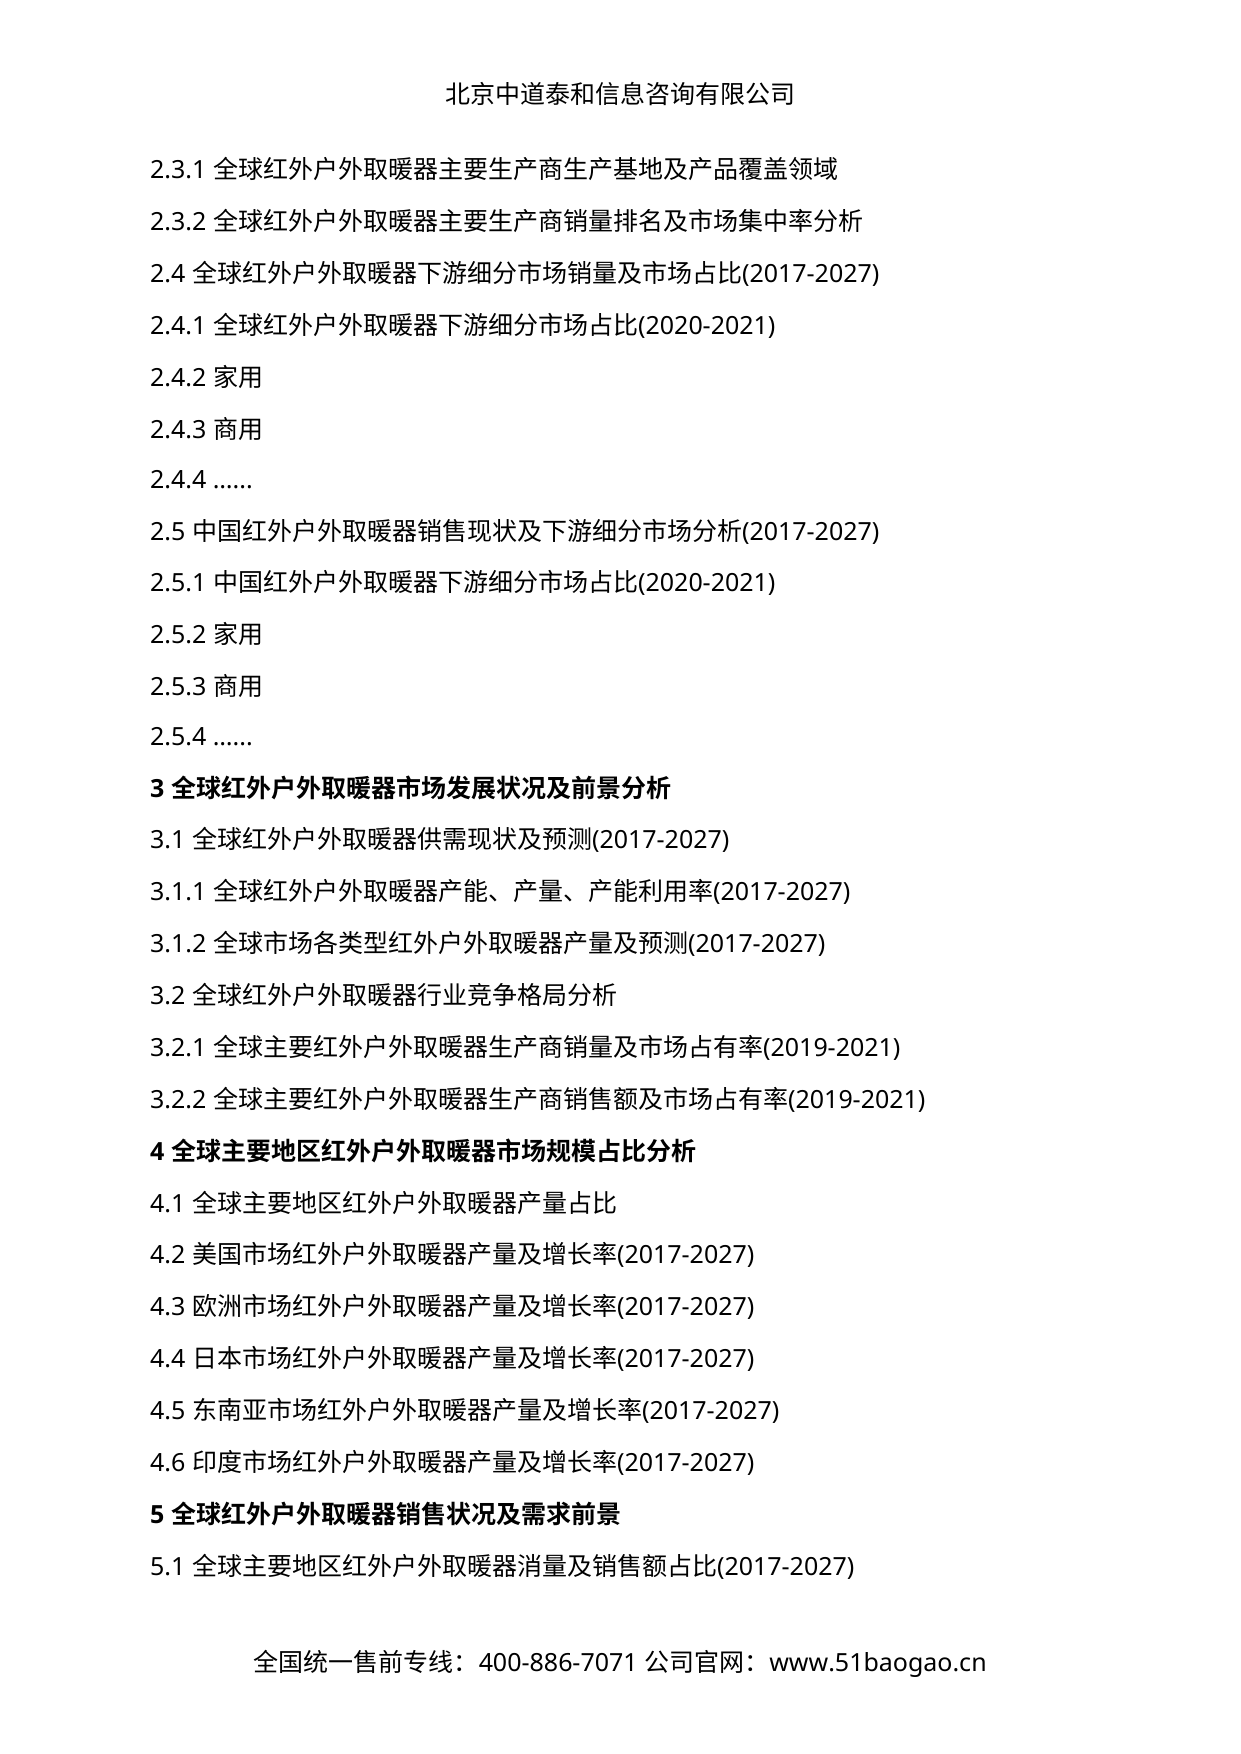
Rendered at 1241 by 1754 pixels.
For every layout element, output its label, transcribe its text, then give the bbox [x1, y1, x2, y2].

text 3.1.2 全球市场各类型红外户外取暖器产量及预测(2017-2027) [150, 924, 1090, 960]
text 5.1 全球主要地区红外户外取暖器消量及销售额占比(2017-2027) [150, 1546, 1090, 1582]
text 4 全球主要地区红外户外取暖器市场规模占比分析 [150, 1131, 1090, 1167]
text 3.1 全球红外户外取暖器供需现状及预测(2017-2027) [150, 820, 1090, 856]
text 2.5.2 家用 [150, 615, 1090, 651]
text 3.2.1 全球主要红外户外取暖器生产商销量及市场占有率(2019-2021) [150, 1027, 1090, 1064]
text 3.2.2 全球主要红外户外取暖器生产商销售额及市场占有率(2019-2021) [150, 1079, 1090, 1116]
text 2.5.1 中国红外户外取暖器下游细分市场占比(2020-2021) [150, 563, 1090, 599]
text 2.3.1 全球红外户外取暖器主要生产商生产基地及产品覆盖领域 [150, 150, 1090, 186]
text 2.4 全球红外户外取暖器下游细分市场销量及市场占比(2017-2027) [150, 254, 1090, 290]
text 4.1 全球主要地区红外户外取暖器产量占比 [150, 1183, 1090, 1219]
text 2.5.3 商用 [150, 667, 1090, 703]
text 2.5.4 …... [150, 718, 1090, 752]
text 2.4.1 全球红外户外取暖器下游细分市场占比(2020-2021) [150, 306, 1090, 342]
text 2.4.2 家用 [150, 357, 1090, 394]
text 5 全球红外户外取暖器销售状况及需求前景 [150, 1494, 1090, 1531]
text 4.5 东南亚市场红外户外取暖器产量及增长率(2017-2027) [150, 1391, 1090, 1427]
text 2.3.2 全球红外户外取暖器主要生产商销量排名及市场集中率分析 [150, 202, 1090, 238]
text 3.2 全球红外户外取暖器行业竞争格局分析 [150, 976, 1090, 1012]
text 2.5 中国红外户外取暖器销售现状及下游细分市场分析(2017-2027) [150, 511, 1090, 547]
text 2.4.4 …... [150, 461, 1090, 495]
text 3.1.1 全球红外户外取暖器产能、产量、产能利用率(2017-2027) [150, 872, 1090, 908]
text 4.4 日本市场红外户外取暖器产量及增长率(2017-2027) [150, 1339, 1090, 1375]
text 4.6 印度市场红外户外取暖器产量及增长率(2017-2027) [150, 1442, 1090, 1479]
text 3 全球红外户外取暖器市场发展状况及前景分析 [150, 768, 1090, 804]
text 2.4.3 商用 [150, 409, 1090, 446]
text 4.3 欧洲市场红外户外取暖器产量及增长率(2017-2027) [150, 1287, 1090, 1323]
text 4.2 美国市场红外户外取暖器产量及增长率(2017-2027) [150, 1235, 1090, 1271]
